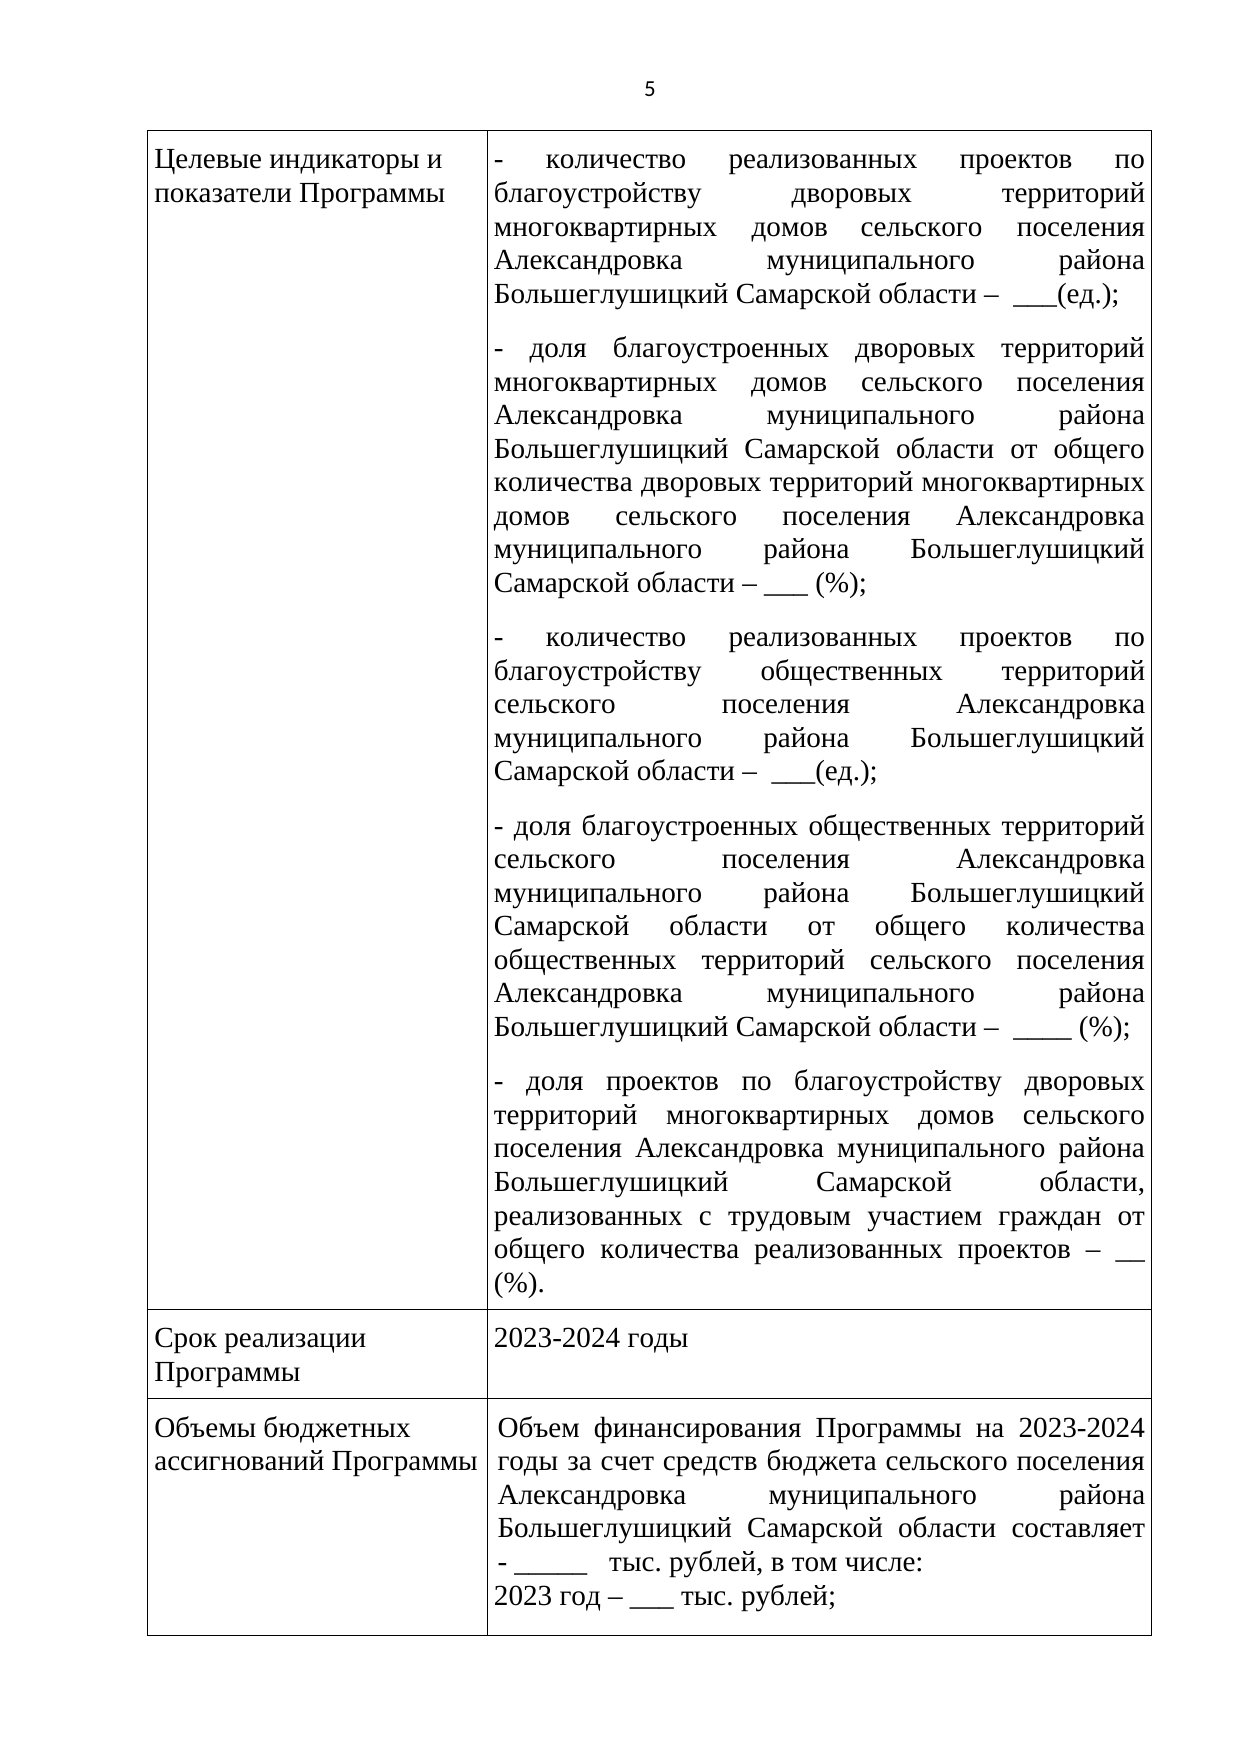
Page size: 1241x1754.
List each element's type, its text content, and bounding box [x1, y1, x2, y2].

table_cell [488, 1399, 1151, 1635]
table_cell Целевые индикаторы и показатели Программы [148, 131, 487, 1309]
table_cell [148, 1399, 487, 1635]
table_cell 2023-2024 годы [488, 1310, 1151, 1398]
table_cell - количество реализованных проектов по благоустройству дворовых территорий многоквартирных домов сельского поселения Александровка муниципального района Большеглушицкий Самарской области – ___(ед.); - доля благоустроенных дворовых территорий многоквартирных домов сельского поселения Александровка муниципального района Большеглушицкий Самарской области от общего количества дворовых территорий многоквартирных домов сельского поселения Александровка муниципального района Большеглушицкий Самарской области – ___ (%); - количество реализованных проектов по благоустройству общественных территорий сельского поселения Александровка муниципального района Большеглушицкий Самарской области – ___(ед.); - доля благоустроенных общественных территорий сельского поселения Александровка муниципального района Большеглушицкий Самарской области от общего количества общественных территорий сельского поселения Александровка муниципального района Большеглушицкий Самарской области – ____ (%); - доля проектов по благоустройству дворовых территорий многоквартирных домов сельского поселения Александровка муниципального района Большеглушицкий Самарской области, реализованных с трудовым участием граждан от общего количества реализованных проектов – __ (%). [488, 131, 1151, 1309]
table_cell Срок реализации Программы [148, 1310, 487, 1398]
